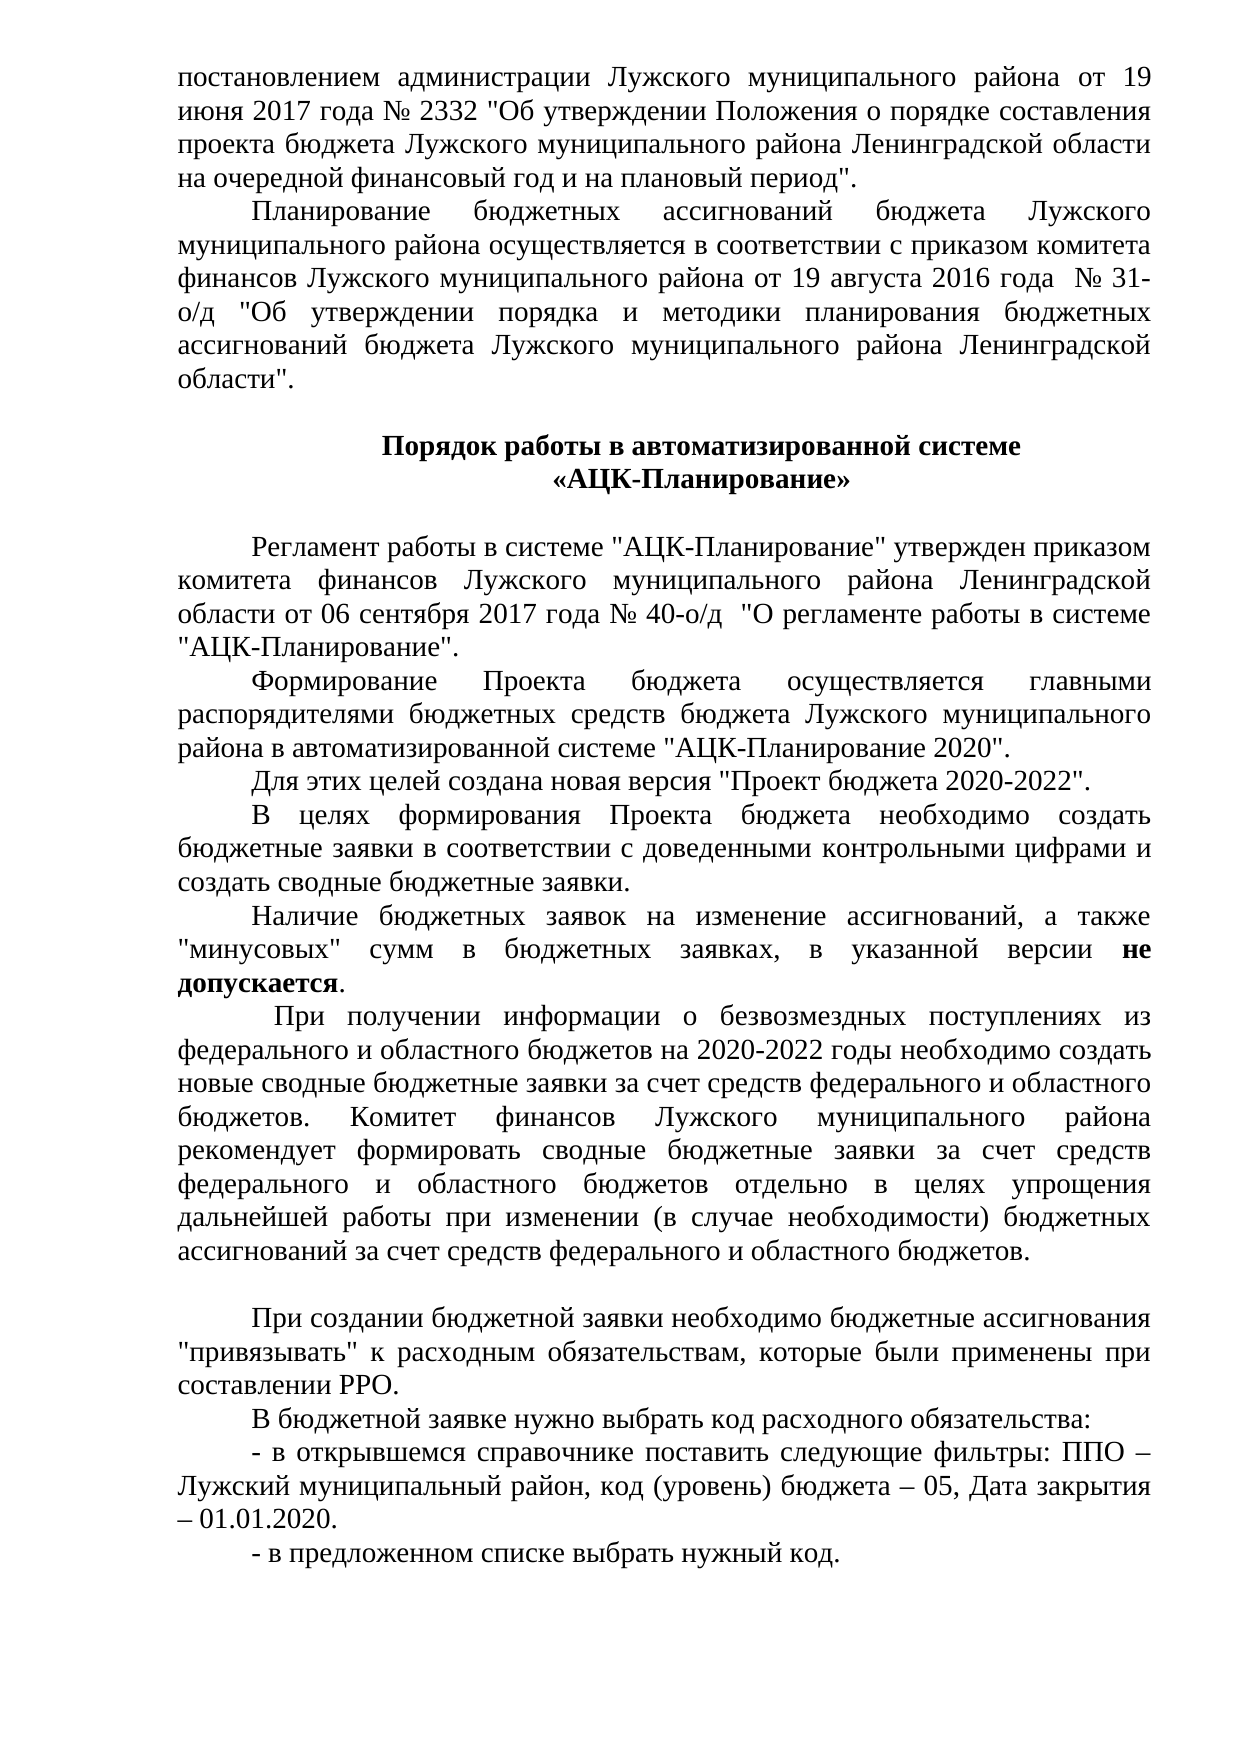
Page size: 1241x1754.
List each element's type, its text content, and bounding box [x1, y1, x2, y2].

text - в предложенном списке выбрать нужный код. [177, 1535, 1152, 1568]
text Планирование бюджетных ассигнований бюджета Лужского муниципального района осуществляется в соответствии с приказом комитета финансов Лужского муниципального района от 19 августа 2016 года № 31-о/д "Об утверждении порядка и методики планирования бюджетных ассигнований бюджета Лужского муниципального района Ленинградской области". [177, 193, 1152, 394]
text «АЦК-Планирование» [177, 462, 1152, 495]
text Для этих целей создана новая версия "Проект бюджета 2020-2022". [177, 763, 1152, 797]
text Порядок работы в автоматизированной системе [177, 428, 1152, 462]
text При создании бюджетной заявки необходимо бюджетные ассигнования "привязывать" к расходным обязательствам, которые были применены при составлении РРО. [177, 1300, 1152, 1401]
text В целях формирования Проекта бюджета необходимо создать бюджетные заявки в соответствии с доведенными контрольными цифрами и создать сводные бюджетные заявки. [177, 797, 1152, 898]
text В бюджетной заявке нужно выбрать код расходного обязательства: [177, 1401, 1152, 1434]
text Наличие бюджетных заявок на изменение ассигнований, а также "минусовых" сумм в бюджетных заявках, в указанной версии не допускается. [177, 898, 1152, 998]
text - в открывшемся справочнике поставить следующие фильтры: ППО – Лужский муниципальный район, код (уровень) бюджета – 05, Дата закрытия – 01.01.2020. [177, 1434, 1152, 1535]
text При получении информации о безвозмездных поступлениях из федерального и областного бюджетов на 2020-2022 годы необходимо создать новые сводные бюджетные заявки за счет средств федерального и областного бюджетов. Комитет финансов Лужского муниципального района рекомендует формировать сводные бюджетные заявки за счет средств федерального и областного бюджетов отдельно в целях упрощения дальнейшей работы при изменении (в случае необходимости) бюджетных ассигнований за счет средств федерального и областного бюджетов. [177, 998, 1152, 1267]
text Регламент работы в системе "АЦК-Планирование" утвержден приказом комитета финансов Лужского муниципального района Ленинградской области от 06 сентября 2017 года № 40-о/д "О регламенте работы в системе "АЦК-Планирование". [177, 529, 1152, 663]
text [177, 59, 1152, 193]
text Формирование Проекта бюджета осуществляется главными распорядителями бюджетных средств бюджета Лужского муниципального района в автоматизированной системе "АЦК-Планирование 2020". [177, 663, 1152, 763]
